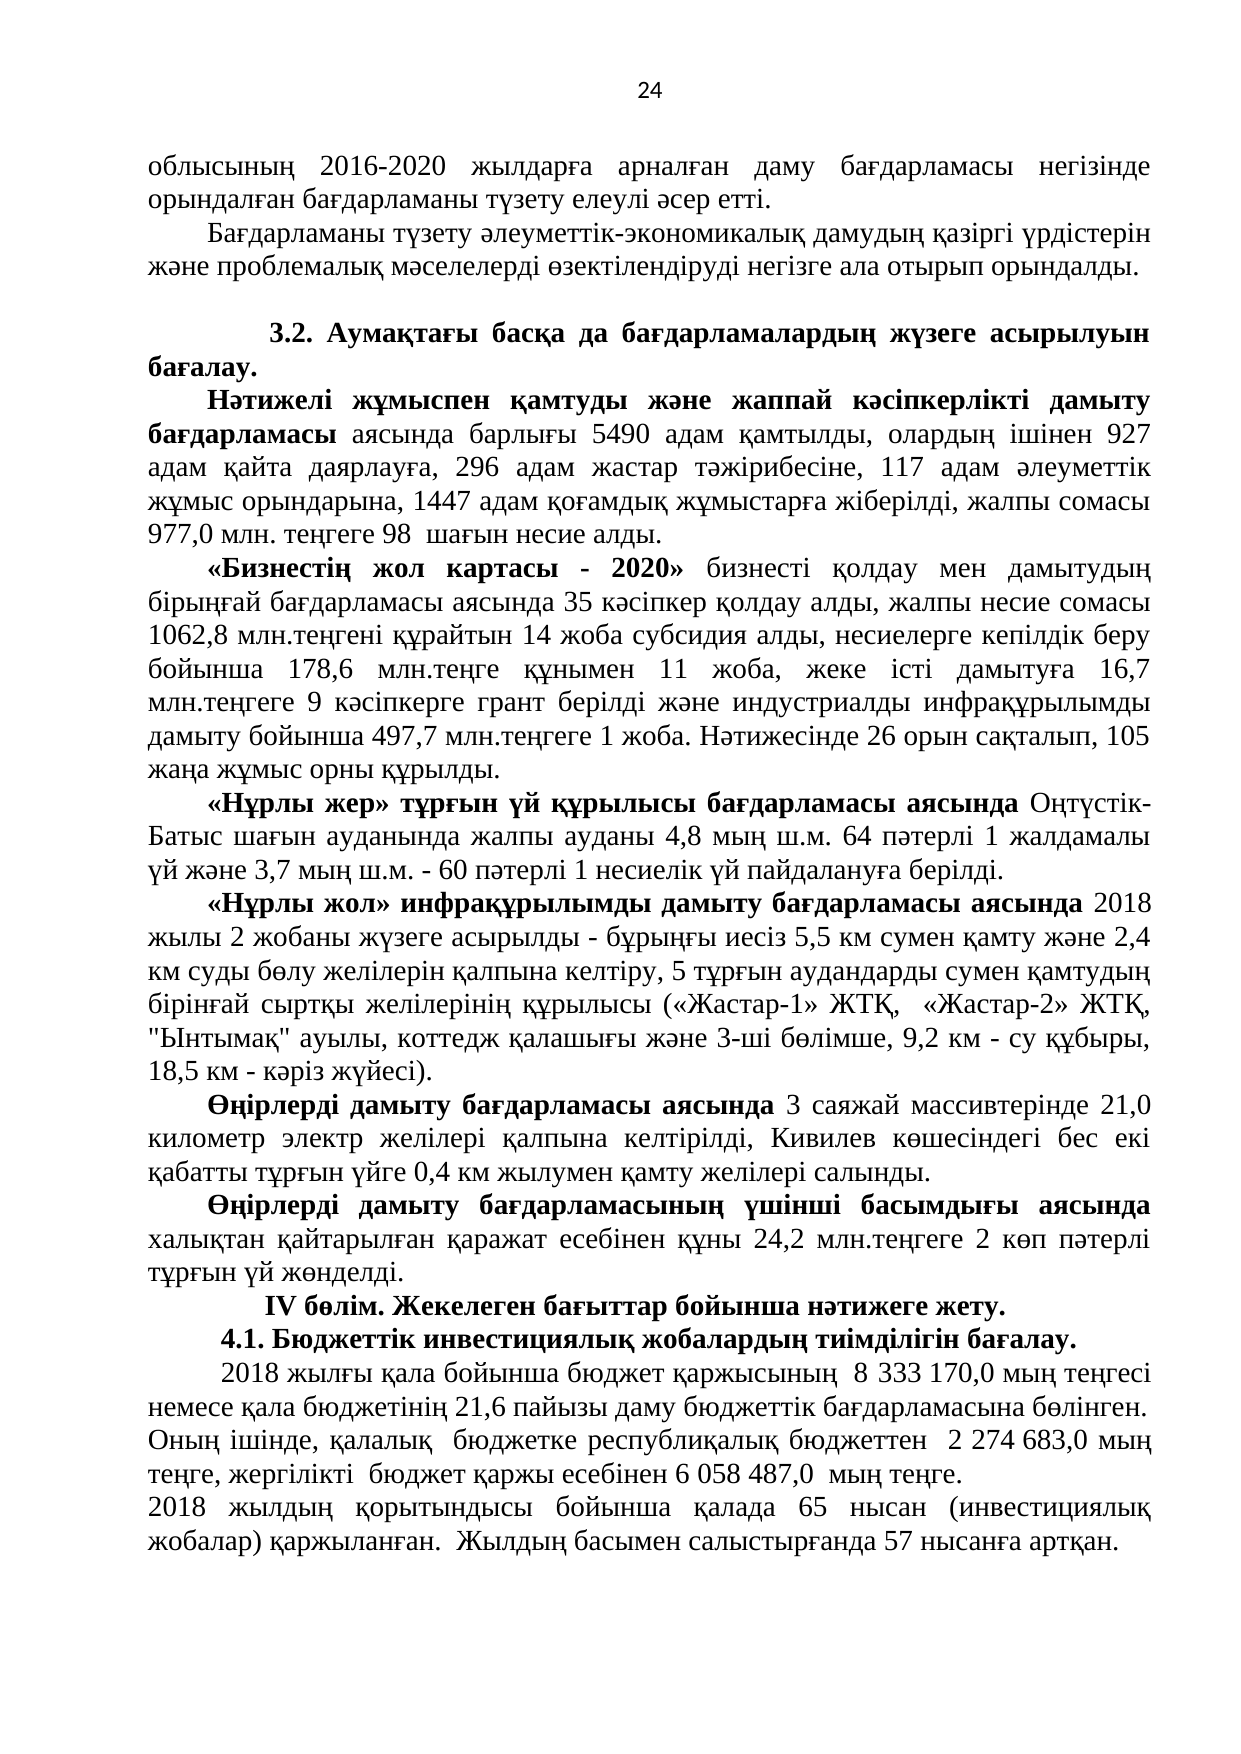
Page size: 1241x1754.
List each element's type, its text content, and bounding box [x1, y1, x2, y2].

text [148, 148, 1152, 215]
text Өңірлерді дамыту бағдарламасының үшінші басымдығы аясында халықтан қайтарылған қаражат есебінен құны 24,2 млн.теңгеге 2 көп пәтерлі тұрғын үй жөнделді. [148, 1187, 1152, 1288]
text Нәтижелі жұмыспен қамтуды және жаппай кәсіпкерлікті дамыту бағдарламасы аясында барлығы 5490 адам қамтылды, олардың ішінен 927 адам қайта даярлауға, 296 адам жастар тәжірибесіне, 117 адам әлеуметтік жұмыс орындарына, 1447 адам қоғамдық жұмыстарға жіберілді, жалпы сомасы 977,0 млн. теңгеге 98 шағын несие алды. [148, 382, 1152, 550]
text 4.1. Бюджеттік инвестициялық жобалардың тиімділігін бағалау. [148, 1322, 1152, 1355]
text Өңірлерді дамыту бағдарламасы аясында 3 саяжай массивтерінде 21,0 километр электр желілері қалпына келтірілді, Кивилев көшесіндегі бес екі қабатты тұрғын үйге 0,4 км жылумен қамту желілері салынды. [148, 1087, 1152, 1187]
text Бағдарламаны түзету әлеуметтік-экономикалық дамудың қазіргі үрдістерін және проблемалық мәселелерді өзектілендіруді негізге ала отырып орындалды. [148, 215, 1152, 282]
text «Нұрлы жер» тұрғын үй құрылысы бағдарламасы аясында Оңтүстік-Батыс шағын ауданында жалпы ауданы 4,8 мың ш.м. 64 пәтерлі 1 жалдамалы үй және 3,7 мың ш.м. - 60 пәтерлі 1 несиелік үй пайдалануға берілді. [148, 785, 1152, 886]
text 2018 жылғы қала бойынша бюджет қаржысының 8 333 170,0 мың теңгесі немесе қала бюджетінің 21,6 пайызы даму бюджеттік бағдарламасына бөлінген. [148, 1355, 1152, 1422]
text 2018 жылдың қорытындысы бойынша қалада 65 нысан (инвестициялық жобалар) қаржыланған. Жылдың басымен салыстырғанда 57 нысанға артқан. [148, 1489, 1152, 1621]
text «Бизнестің жол картасы - 2020» бизнесті қолдау мен дамытудың бірыңғай бағдарламасы аясында 35 кәсіпкер қолдау алды, жалпы несие сомасы 1062,8 млн.теңгені құрайтын 14 жоба субсидия алды, несиелерге кепілдік беру бойынша 178,6 млн.теңге құнымен 11 жоба, жеке істі дамытуға 16,7 млн.теңгеге 9 кәсіпкерге грант берілді және индустриалды инфрақұрылымды дамыту бойынша 497,7 млн.теңгеге 1 жоба. Нәтижесінде 26 орын сақталып, 105 жаңа жұмыс орны құрылды. [148, 550, 1152, 785]
text Оның ішінде, қалалық бюджетке республиқалық бюджеттен 2 274 683,0 мың теңге, жергілікті бюджет қаржы есебінен 6 058 487,0 мың теңге. [148, 1422, 1152, 1489]
text 3.2. Аумақтағы басқа да бағдарламалардың жүзеге асырылуын бағалау. [148, 315, 1152, 382]
text «Нұрлы жол» инфрақұрылымды дамыту бағдарламасы аясында 2018 жылы 2 жобаны жүзеге асырылды - бұрыңғы иесіз 5,5 км сумен қамту және 2,4 км суды бөлу желілерін қалпына келтіру, 5 тұрғын аудандарды сумен қамтудың бірінғай сыртқы желілерінің құрылысы («Жастар-1» ЖТҚ, «Жастар-2» ЖТҚ, "Ынтымақ" ауылы, коттедж қалашығы және 3-ші бөлімше, 9,2 км - су құбыры, 18,5 км - кәріз жүйесі). [148, 886, 1152, 1087]
text ІV бөлім. Жекелеген бағыттар бойынша нәтижеге жету. [148, 1288, 1152, 1322]
